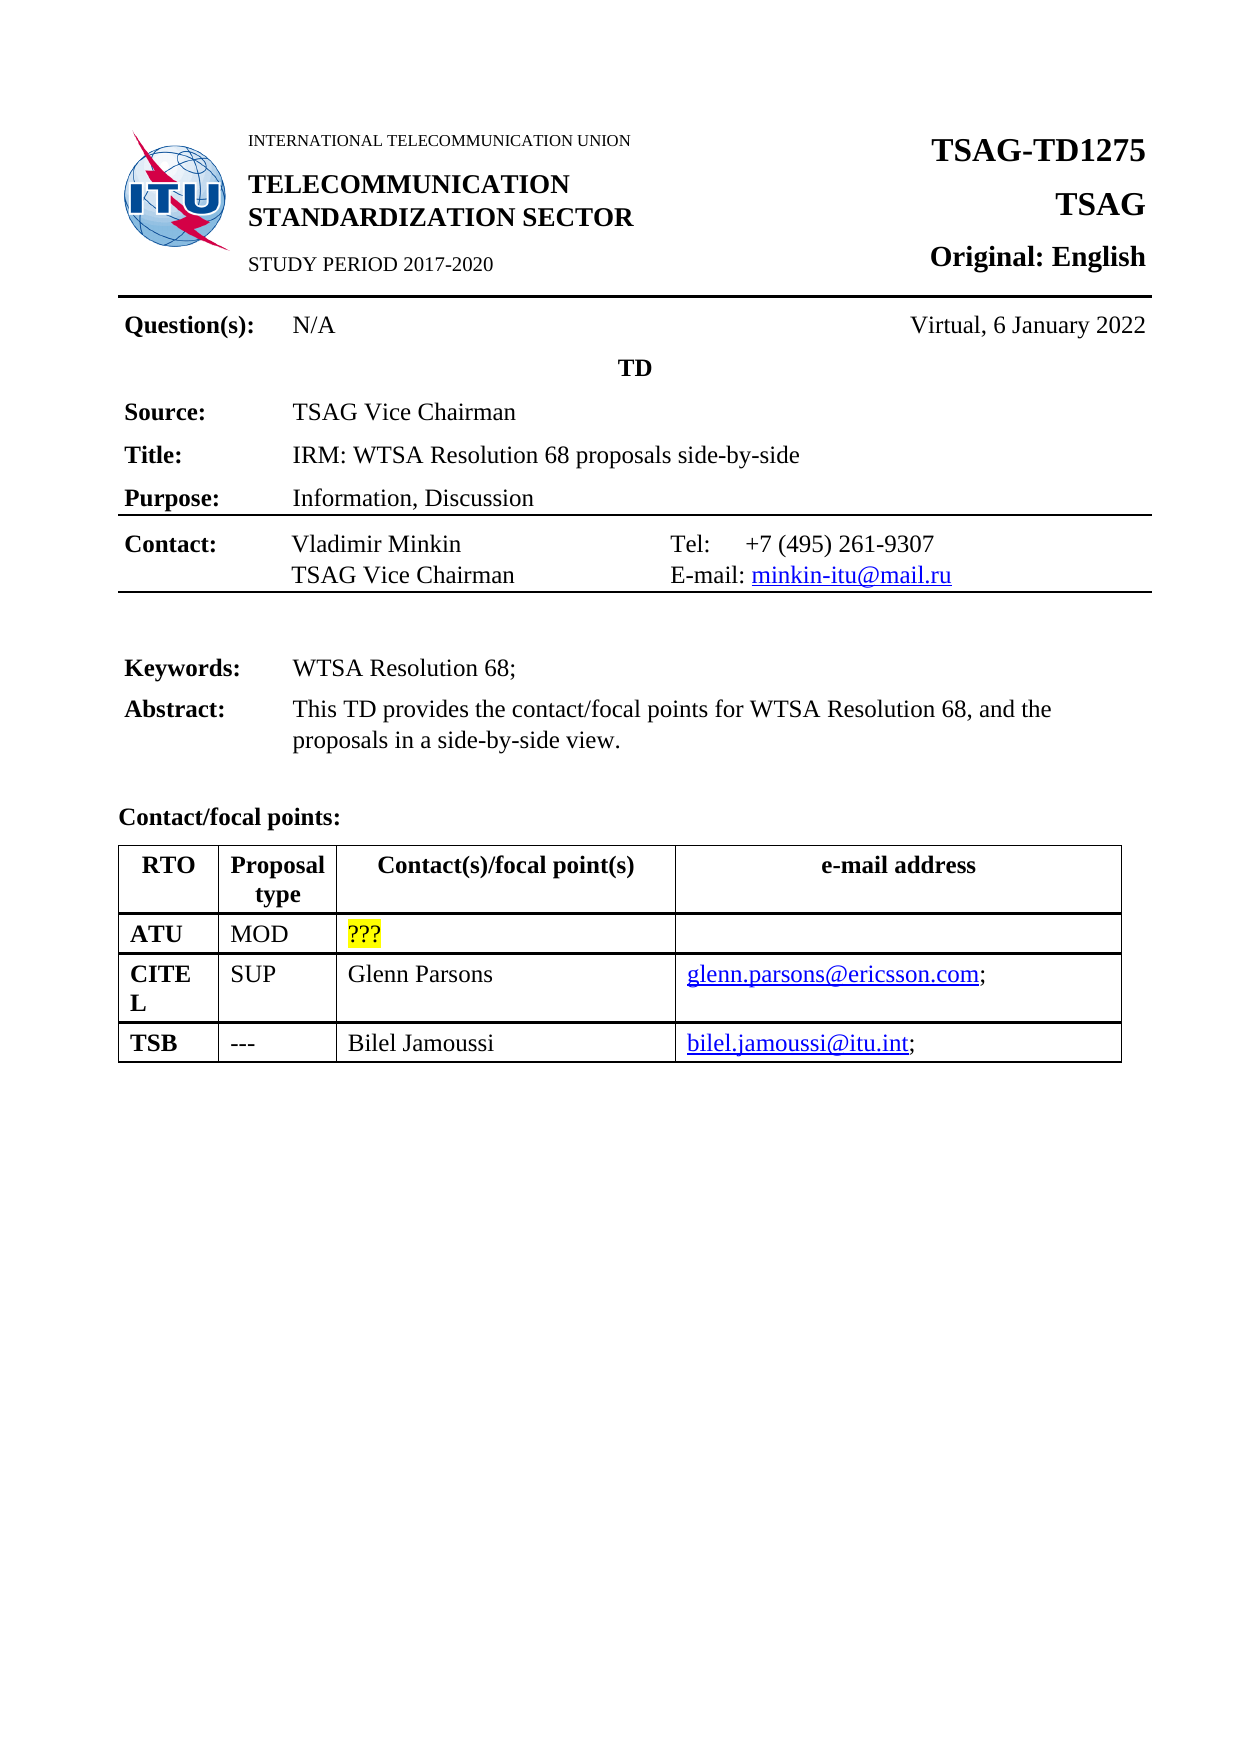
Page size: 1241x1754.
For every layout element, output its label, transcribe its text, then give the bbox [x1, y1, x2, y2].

table_cell Tel: +7 (495) 261-9307 E-mail: minkin-itu@mail.ru [664, 516, 1152, 591]
table_cell Abstract: [118, 682, 286, 756]
table_header TSAG-TD1275 [664, 118, 1152, 169]
table_cell CITEL [119, 955, 218, 1021]
table_header WTSA Resolution 68; [286, 641, 1152, 682]
table_cell N/A [286, 298, 664, 341]
table_cell MOD [219, 915, 336, 952]
text Contact/focal points: [118, 802, 1122, 830]
table_cell TD [118, 341, 1152, 384]
table_cell IRM: WTSA Resolution 68 proposals side-by-side [286, 428, 1152, 471]
table_cell glenn.parsons@ericsson.com; [676, 955, 1121, 1021]
table_cell Purpose: [118, 471, 286, 514]
table_cell This TD provides the contact/focal points for WTSA Resolution 68, and the proposals in a side-by-side view. [286, 682, 1152, 756]
table_cell [676, 915, 1121, 952]
table_cell TSB [119, 1024, 218, 1061]
table_header [118, 118, 242, 294]
table_cell Source: [118, 384, 286, 428]
table_cell Question(s): [118, 298, 286, 341]
table_cell Bilel Jamoussi [337, 1024, 675, 1061]
table_cell Vladimir Minkin TSAG Vice Chairman [285, 516, 664, 591]
table_cell ??? [337, 915, 675, 952]
table_cell SUP [219, 955, 336, 1021]
table_header e-mail address [676, 846, 1121, 912]
table_cell bilel.jamoussi@itu.int; [676, 1024, 1121, 1061]
table_cell Contact: [118, 516, 285, 591]
table_cell TSAG Vice Chairman [286, 384, 1152, 428]
picture [124, 130, 231, 251]
table_cell Information, Discussion [286, 471, 1152, 514]
table_cell Original: English [664, 223, 1152, 294]
table_header INTERNATIONAL TELECOMMUNICATION UNION TELECOMMUNICATION STANDARDIZATION SECTOR STUDY PERIOD 2017-2020 [242, 118, 664, 294]
table_header RTO [119, 846, 218, 912]
table_cell Glenn Parsons [337, 955, 675, 1021]
table_cell Title: [118, 428, 286, 471]
table_header Proposal type [219, 846, 336, 912]
table_cell TSAG [664, 169, 1152, 223]
table_header Contact(s)/focal point(s) [337, 846, 675, 912]
table_cell ATU [119, 915, 218, 952]
table_header Keywords: [118, 641, 286, 682]
table_cell --- [219, 1024, 336, 1061]
table_cell Virtual, 6 January 2022 [664, 298, 1152, 341]
